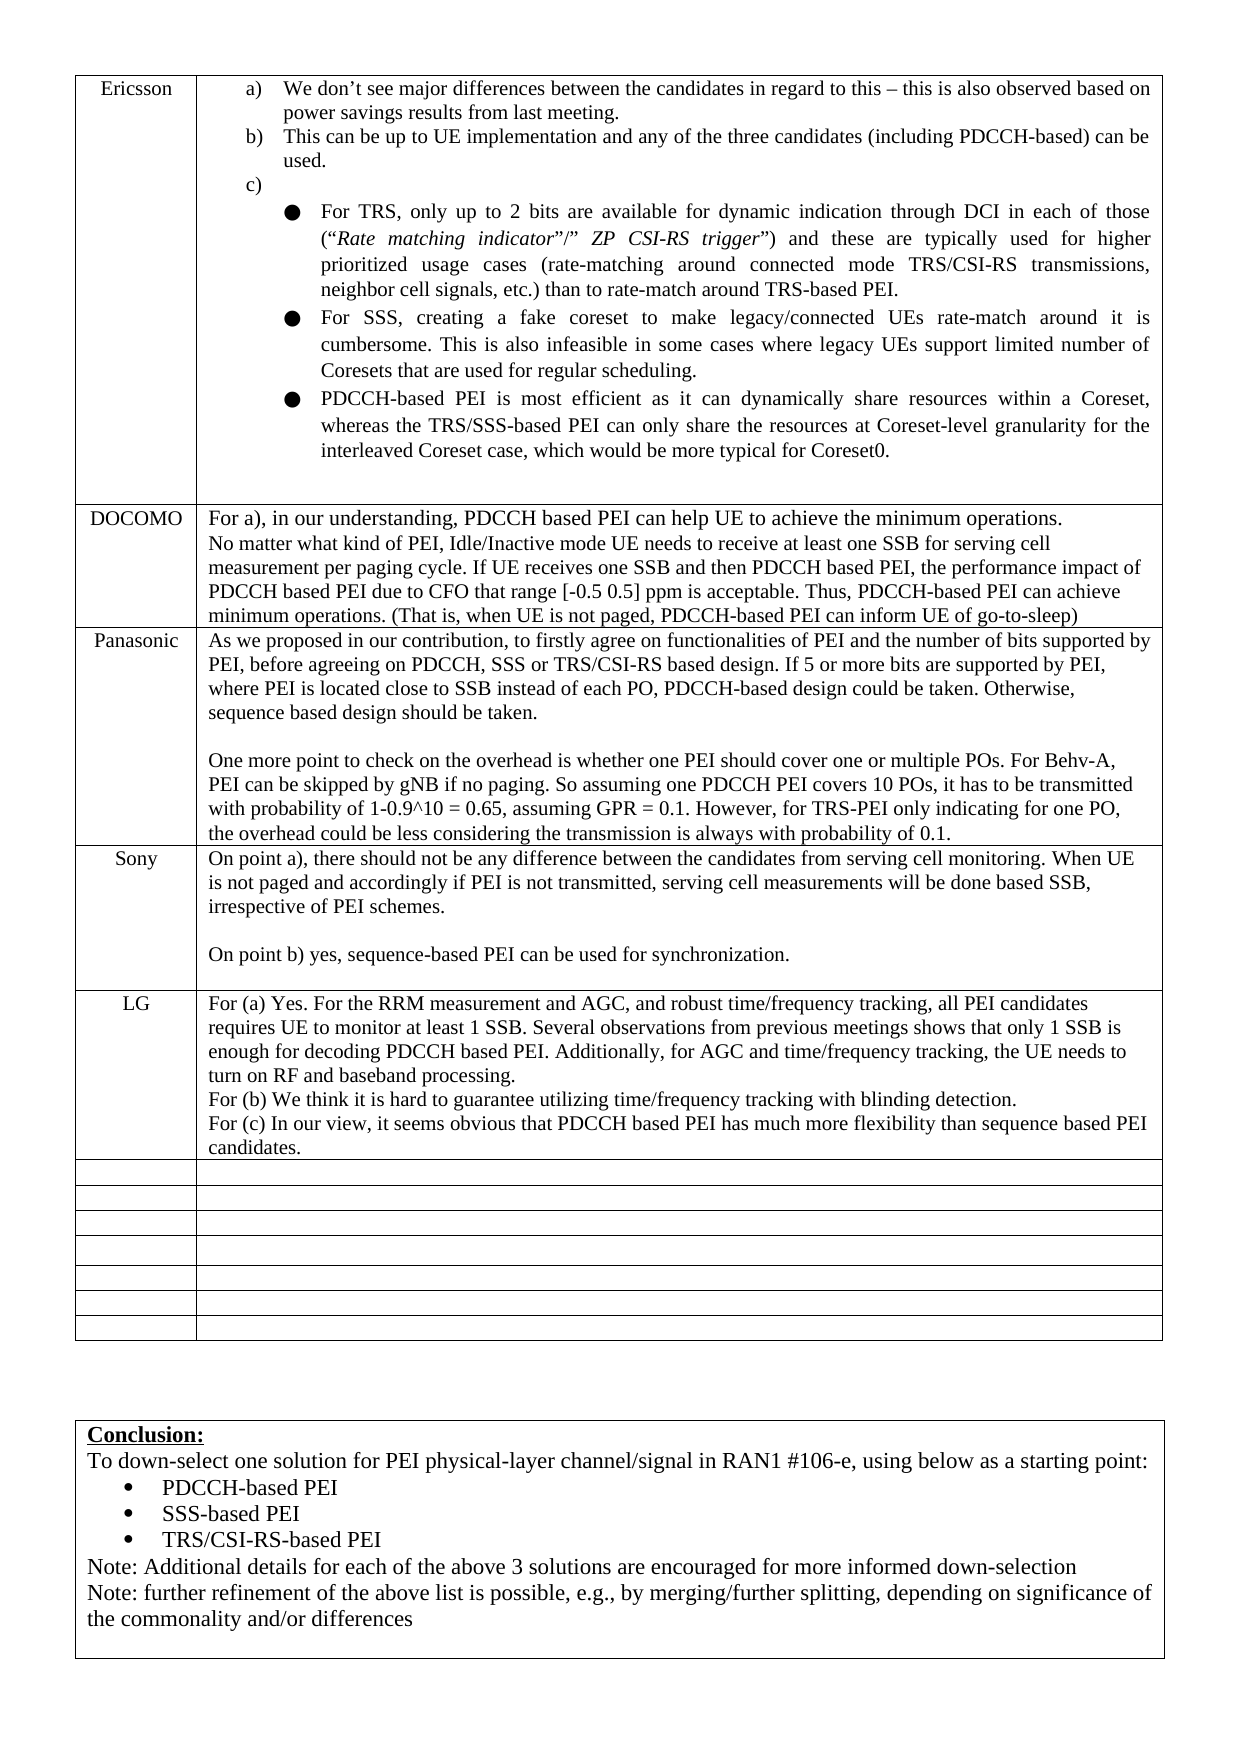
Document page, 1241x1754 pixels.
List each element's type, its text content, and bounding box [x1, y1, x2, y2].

table_cell [76, 1291, 196, 1315]
table_cell Sony [76, 846, 196, 990]
table_cell [197, 1236, 1162, 1264]
table_cell [76, 1160, 196, 1184]
table_cell As we proposed in our contribution, to firstly agree on functionalities of PEI and the number of bits supported by PEI, before agreeing on PDCCH, SSS or TRS/CSI-RS based design. If 5 or more bits are supported by PEI, where PEI is located close to SSB instead of each PO, PDCCH-based design could be taken. Otherwise, sequence based design should be taken. One more point to check on the overhead is whether one PEI should cover one or multiple POs. For Behv-A, PEI can be skipped by gNB if no paging. So assuming one PDCCH PEI covers 10 POs, it has to be transmitted with probability of 1-0.9^10 = 0.65, assuming GPR = 0.1. However, for TRS-PEI only indicating for one PO, the overhead could be less considering the transmission is always with probability of 0.1. [197, 628, 1162, 844]
table_header Conclusion: To down-select one solution for PEI physical-layer channel/signal in RAN1 #106-e, using below as a starting point: PDCCH-based PEI SSS-based PEI TRS/CSI-RS-based PEI Note: Additional details for each of the above 3 solutions are encouraged for more informed down-selection Note: further refinement of the above list is possible, e.g., by merging/further splitting, depending on significance of the commonality and/or differences [76, 1421, 1164, 1658]
table_cell [76, 1316, 196, 1340]
table_cell [76, 1186, 196, 1209]
table_cell For a), in our understanding, PDCCH based PEI can help UE to achieve the minimum operations. No matter what kind of PEI, Idle/Inactive mode UE needs to receive at least one SSB for serving cell measurement per paging cycle. If UE receives one SSB and then PDCCH based PEI, the performance impact of PDCCH based PEI due to CFO that range [-0.5 0.5] ppm is acceptable. Thus, PDCCH-based PEI can achieve minimum operations. (That is, when UE is not paged, PDCCH-based PEI can inform UE of go-to-sleep) [197, 505, 1162, 627]
table_cell [76, 1266, 196, 1289]
table_cell [197, 1266, 1162, 1289]
table_cell For (a) Yes. For the RRM measurement and AGC, and robust time/frequency tracking, all PEI candidates requires UE to monitor at least 1 SSB. Several observations from previous meetings shows that only 1 SSB is enough for decoding PDCCH based PEI. Additionally, for AGC and time/frequency tracking, the UE needs to turn on RF and baseband processing. For (b) We think it is hard to guarantee utilizing time/frequency tracking with blinding detection. For (c) In our view, it seems obvious that PDCCH based PEI has much more flexibility than sequence based PEI candidates. [197, 991, 1162, 1159]
table_cell We don’t see major differences between the candidates in regard to this – this is also observed based on power savings results from last meeting. This can be up to UE implementation and any of the three candidates (including PDCCH-based) can be used. For TRS, only up to 2 bits are available for dynamic indication through DCI in each of those (“Rate matching indicator”/” ZP CSI-RS trigger”) and these are typically used for higher prioritized usage cases (rate-matching around connected mode TRS/CSI-RS transmissions, neighbor cell signals, etc.) than to rate-match around TRS-based PEI. For SSS, creating a fake coreset to make legacy/connected UEs rate-match around it is cumbersome. This is also infeasible in some cases where legacy UEs support limited number of Coresets that are used for regular scheduling. PDCCH-based PEI is most efficient as it can dynamically share resources within a Coreset, whereas the TRS/SSS-based PEI can only share the resources at Coreset-level granularity for the interleaved Coreset case, which would be more typical for Coreset0. [197, 76, 1162, 504]
table_cell [197, 1291, 1162, 1315]
table_cell [76, 1211, 196, 1235]
table_cell [76, 1236, 196, 1264]
table_cell [197, 1186, 1162, 1209]
table_cell Ericsson [76, 76, 196, 504]
table_cell DOCOMO [76, 505, 196, 627]
table_cell Panasonic [76, 628, 196, 844]
table_cell [197, 1211, 1162, 1235]
table_cell [197, 1160, 1162, 1184]
table_cell LG [76, 991, 196, 1159]
table_cell On point a), there should not be any difference between the candidates from serving cell monitoring. When UE is not paged and accordingly if PEI is not transmitted, serving cell measurements will be done based SSB, irrespective of PEI schemes. On point b) yes, sequence-based PEI can be used for synchronization. [197, 846, 1162, 990]
table_cell [197, 1316, 1162, 1340]
